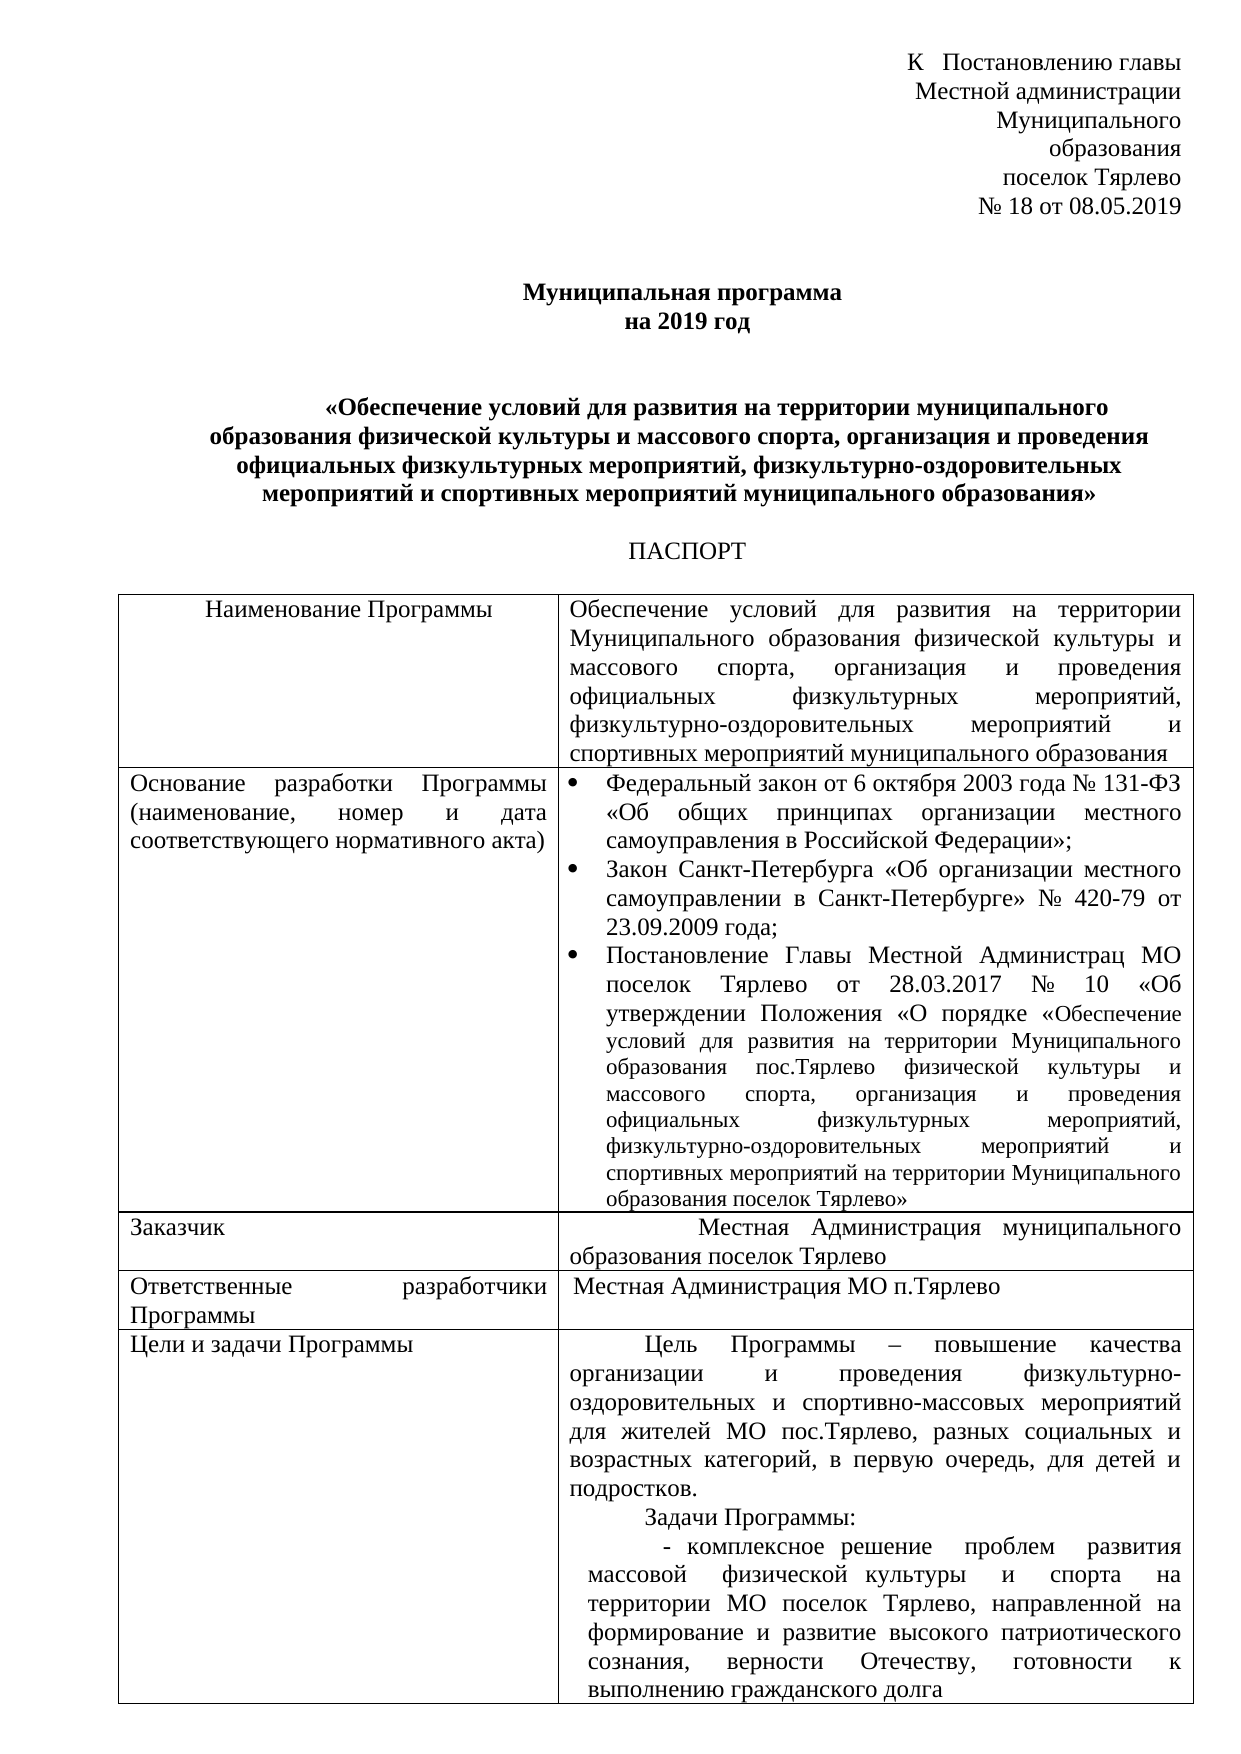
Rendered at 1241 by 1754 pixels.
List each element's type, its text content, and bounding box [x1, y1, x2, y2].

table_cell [119, 1330, 558, 1703]
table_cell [559, 1330, 1193, 1703]
subtitle Муниципальная программа [177, 277, 1181, 306]
text ПАСПОРТ [118, 536, 1181, 565]
text поселок Тярлево [709, 162, 1181, 191]
text «Обеспечение условий для развития на территории муниципального образования физической культуры и массового спорта, организация и проведения официальных физкультурных мероприятий, физкультурно-оздоровительных мероприятий и спортивных мероприятий муниципального образования» [177, 392, 1181, 507]
text на 2019 год [118, 306, 1181, 335]
table_cell Заказчик [119, 1213, 558, 1270]
table_cell Основание разработки Программы (наименование, номер и дата соответствующего нормативного акта) [119, 768, 558, 1211]
table_cell Федеральный закон от 6 октября 2003 года № 131-ФЗ «Об общих принципах организации местного самоуправления в Российской Федерации»; Закон Санкт-Петербурга «Об организации местного самоуправлении в Санкт-Петербурге» № 420-79 от 23.09.2009 года; Постановление Главы Местной Администрац МО поселок Тярлево от 28.03.2017 № 10 «Об утверждении Положения «О порядке «Обеспечение условий для развития на территории Муниципального образования пос.Тярлево физической культуры и массового спорта, организация и проведения официальных физкультурных мероприятий, физкультурно-оздоровительных мероприятий и спортивных мероприятий на территории Муниципального образования поселок Тярлево» [559, 768, 1193, 1211]
table_header Обеспечение условий для развития на территории Муниципального образования физической культуры и массового спорта, организация и проведения официальных физкультурных мероприятий, физкультурно-оздоровительных мероприятий и спортивных мероприятий муниципального образования [559, 595, 1193, 767]
text Муниципального образования [782, 105, 1181, 162]
text Местной администрации [782, 76, 1181, 105]
text К Постановлению главы [782, 47, 1181, 76]
table_header Наименование Программы [119, 595, 558, 767]
text № 18 от 08.05.2019 [709, 191, 1181, 220]
table_cell Местная Администрация муниципального образования поселок Тярлево [559, 1213, 1193, 1270]
table_cell Ответственные разработчики Программы [119, 1271, 558, 1328]
table_cell Местная Администрация МО п.Тярлево [559, 1271, 1193, 1328]
